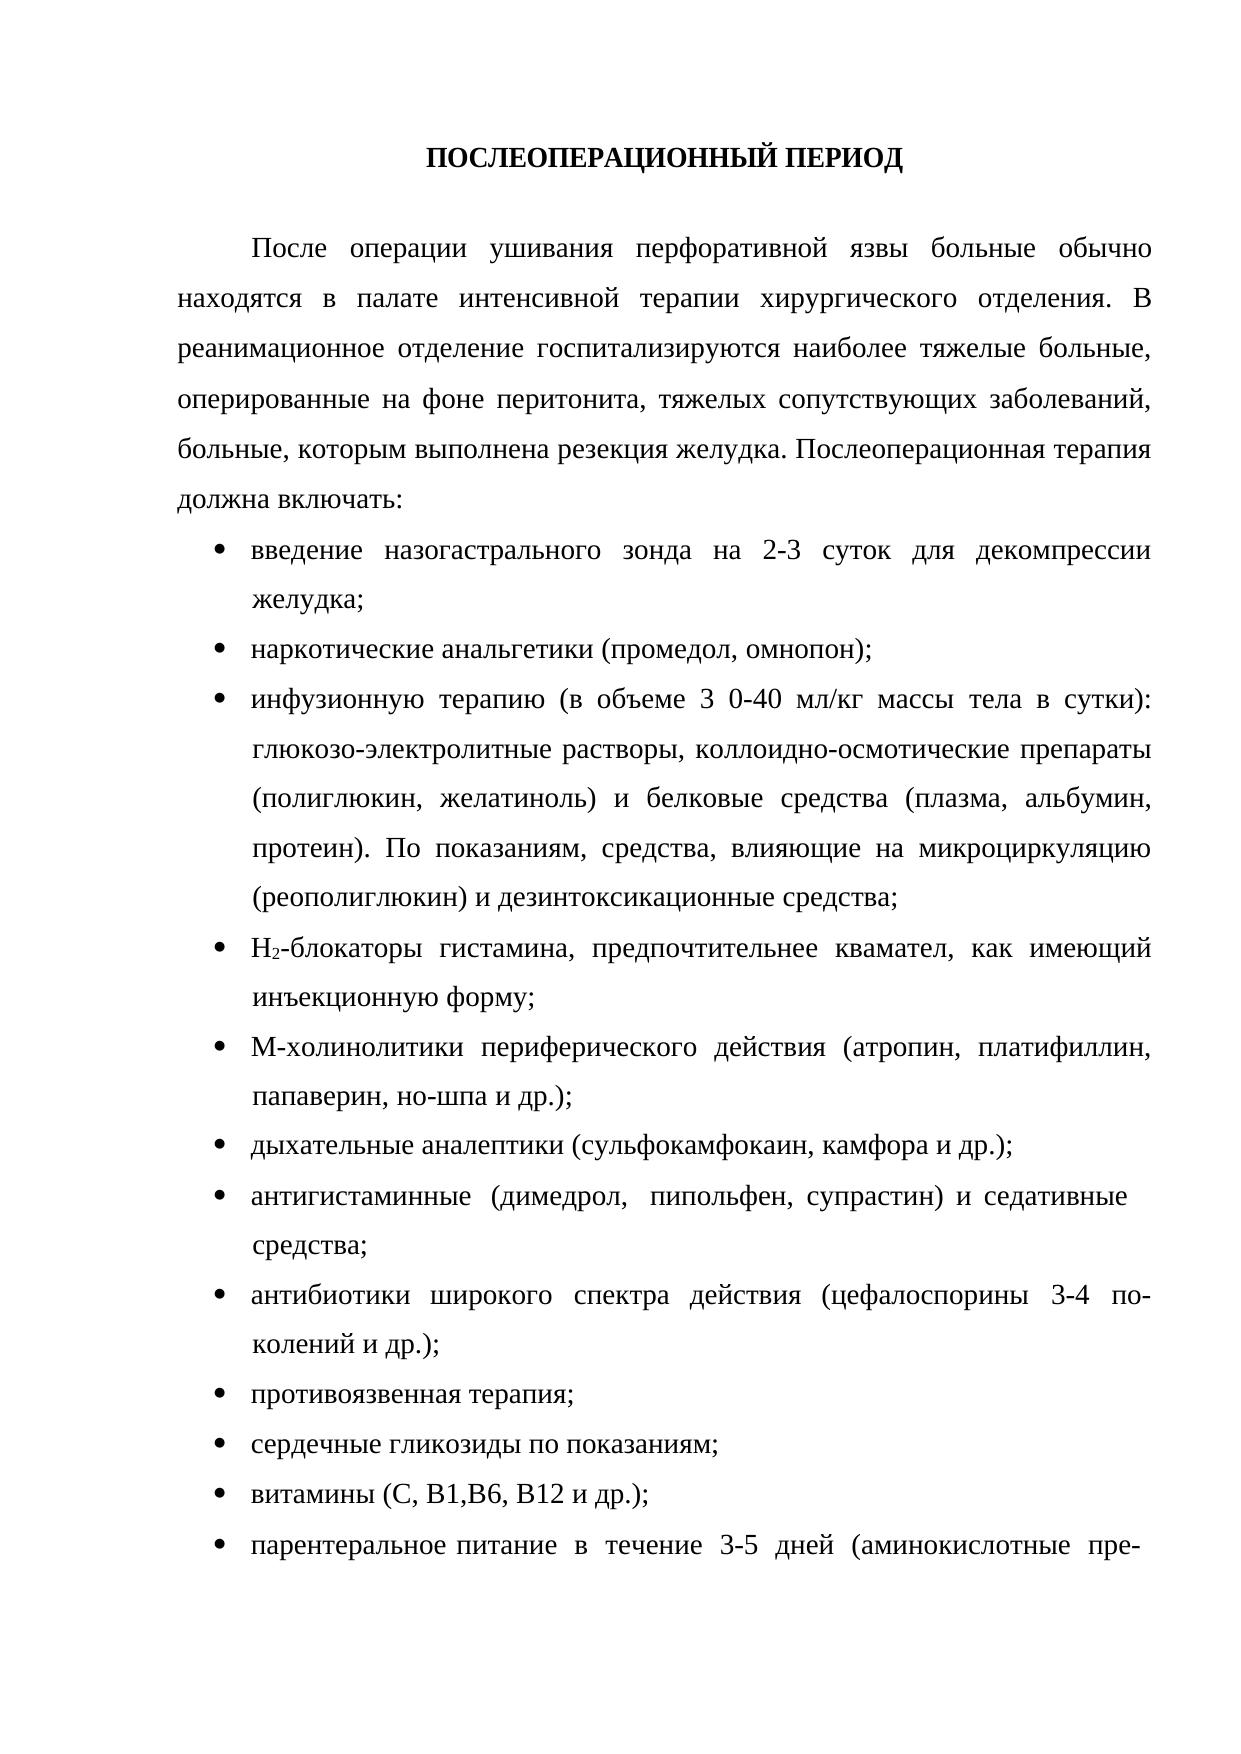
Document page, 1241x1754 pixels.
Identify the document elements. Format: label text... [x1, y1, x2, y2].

list сердечные гликозиды по показаниям; [214, 1426, 1165, 1460]
list парентеральное питание в течение 3-5 дней (аминокислотные пре- [214, 1527, 1165, 1561]
list введение назогастрального зонда на 2-3 суток для декомпрессии желудка; [214, 532, 1151, 614]
list инфузионную терапию (в объеме 3 0-40 мл/кг массы тела в сутки): глюкозо-электролитные растворы, коллоидно-осмотические препараты (полиглюкин, желатиноль) и белковые средства (плазма, альбумин, протеин). По показаниям, средства, влияющие на микроциркуляцию (реополиглюкин) и дезинтоксикационные средства; [214, 681, 1152, 913]
list антигистаминные (димедрол, пипольфен, супрастин) и седативные средства; [214, 1178, 1152, 1260]
list наркотические анальгетики (промедол, омнопон); [214, 631, 1165, 665]
subtitle ПОСЛЕОПЕРАЦИОННЫЙ ПЕРИОД [377, 140, 951, 174]
list дыхательные аналептики (сульфокамфокаин, камфора и др.); [214, 1127, 1165, 1161]
list Н2-блокаторы гистамина, предпочтительнее квамател, как имеющий инъекционную форму; [214, 930, 1152, 1012]
list противоязвенная терапия; [214, 1376, 1165, 1409]
list М-холинолитики периферического действия (атропин, платифиллин, папаверин, но-шпа и др.); [214, 1029, 1152, 1111]
list витамины (С, В1,В6, В12 и др.); [214, 1477, 1165, 1510]
text После операции ушивания перфоративной язвы больные обычно находятся в палате интенсивной терапии хирургического отделения. В реанимационное отделение госпитализируются наиболее тяжелые больные, оперированные на фоне перитонита, тяжелых сопутствующих заболеваний, больные, которым выполнена резекция желудка. Послеоперационная терапия должна включать: [177, 230, 1152, 515]
list антибиотики широкого спектра действия (цефалоспорины 3-4 по- колений и др.); [214, 1277, 1152, 1359]
